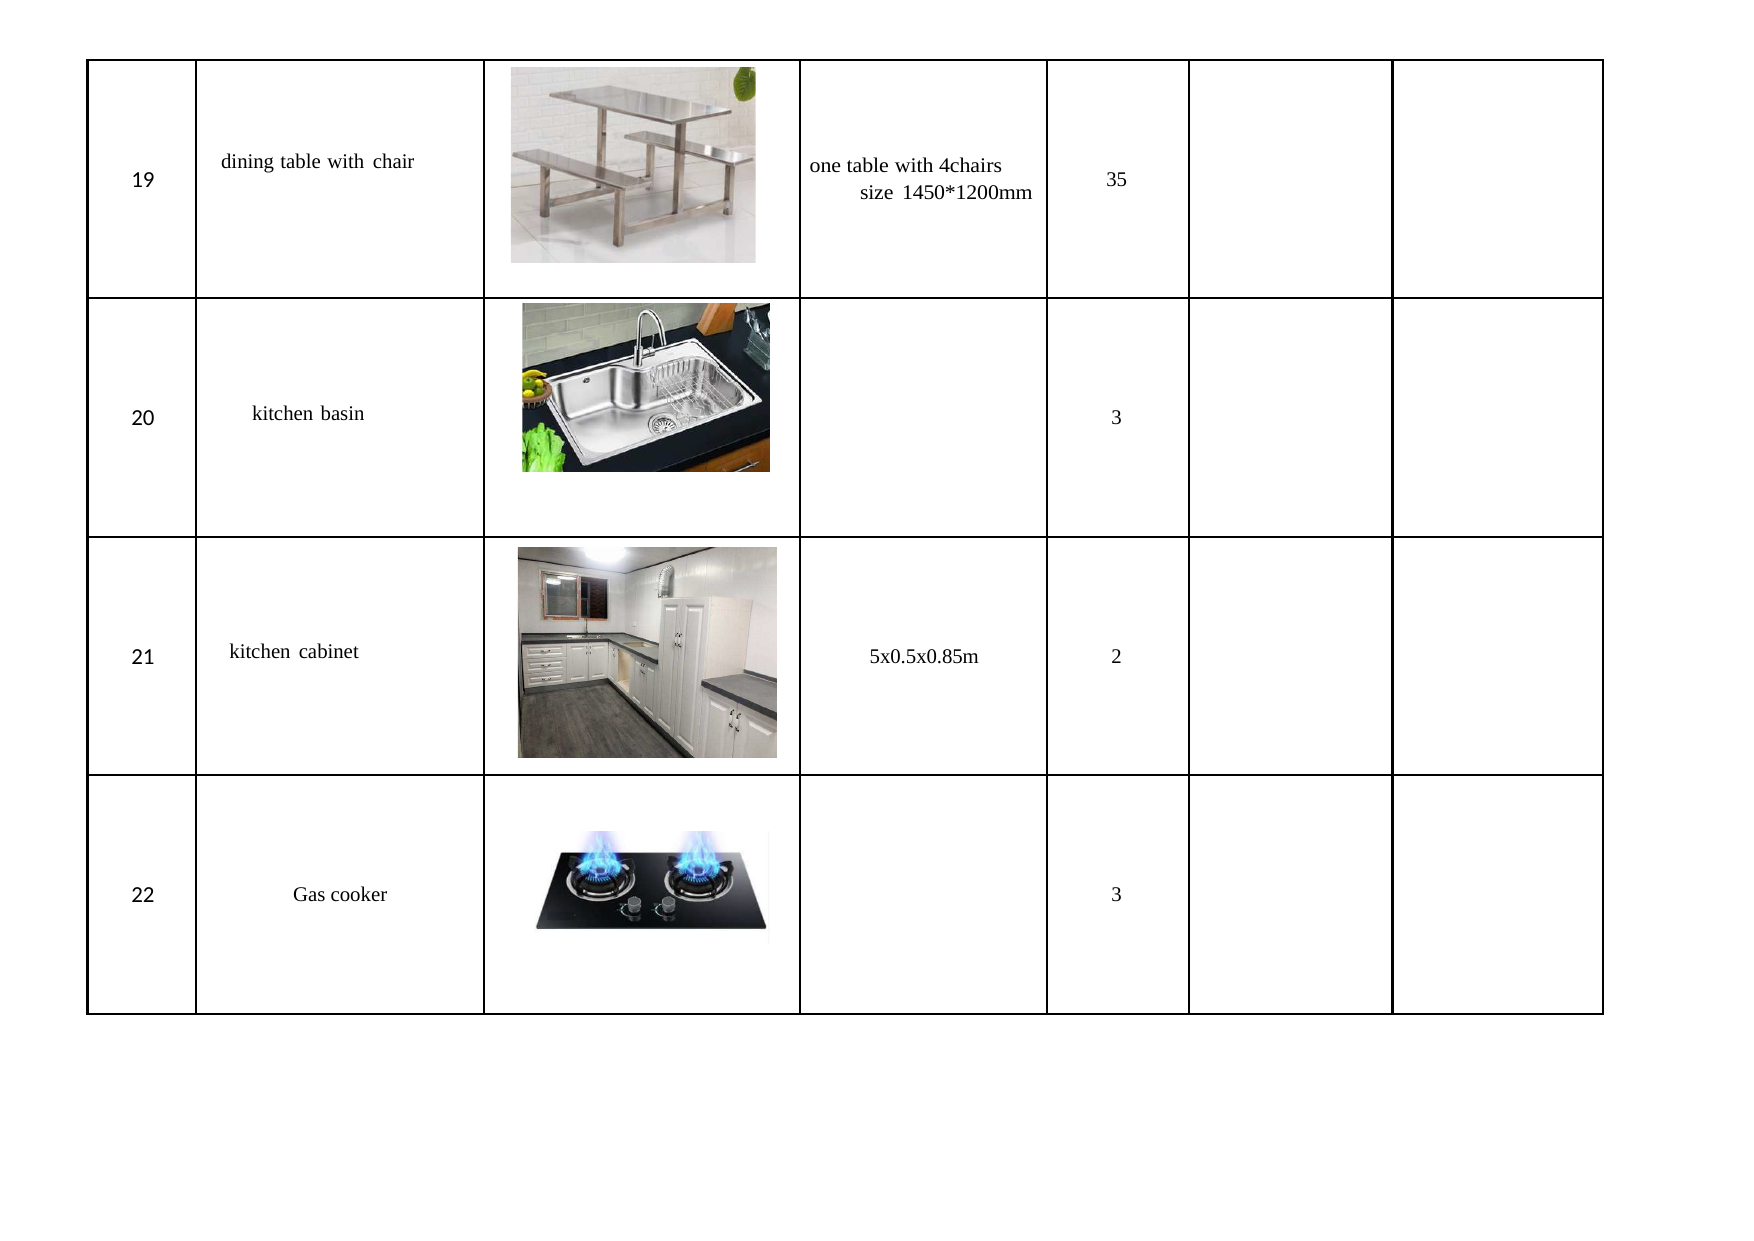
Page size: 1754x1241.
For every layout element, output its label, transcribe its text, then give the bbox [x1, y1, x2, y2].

table_cell [1190, 776, 1391, 1013]
table_header dining table with chair [197, 61, 483, 297]
table_header [1190, 61, 1391, 297]
table_cell [1394, 538, 1602, 774]
table_cell [485, 299, 799, 536]
table_cell [485, 538, 799, 774]
table_header one table with 4chairs size 1450*1200mm [801, 61, 1046, 297]
table_header 35 [1048, 61, 1188, 297]
picture [517, 547, 777, 758]
picture [534, 831, 777, 944]
table_cell kitchen basin [197, 299, 483, 536]
table_cell [1190, 299, 1391, 536]
table_header [485, 61, 799, 297]
table_cell kitchen cabinet [197, 538, 483, 774]
table_cell [1394, 299, 1602, 536]
table_cell [1190, 538, 1391, 774]
table_header 19 [89, 61, 195, 297]
picture [522, 303, 770, 472]
table_cell 20 [89, 299, 195, 536]
table_cell 5x0.5x0.85m [801, 538, 1046, 774]
table_cell 21 [89, 538, 195, 774]
table_cell 2 [1048, 538, 1188, 774]
table_cell [801, 776, 1046, 1013]
table_cell [801, 299, 1046, 536]
table_cell Gas cooker [197, 776, 483, 1013]
table_cell 3 [1048, 299, 1188, 536]
table_cell 3 [1048, 776, 1188, 1013]
picture [510, 67, 756, 263]
table_cell 22 [89, 776, 195, 1013]
table_cell [1394, 776, 1602, 1013]
table_cell [485, 776, 799, 1013]
table_header [1394, 61, 1602, 297]
